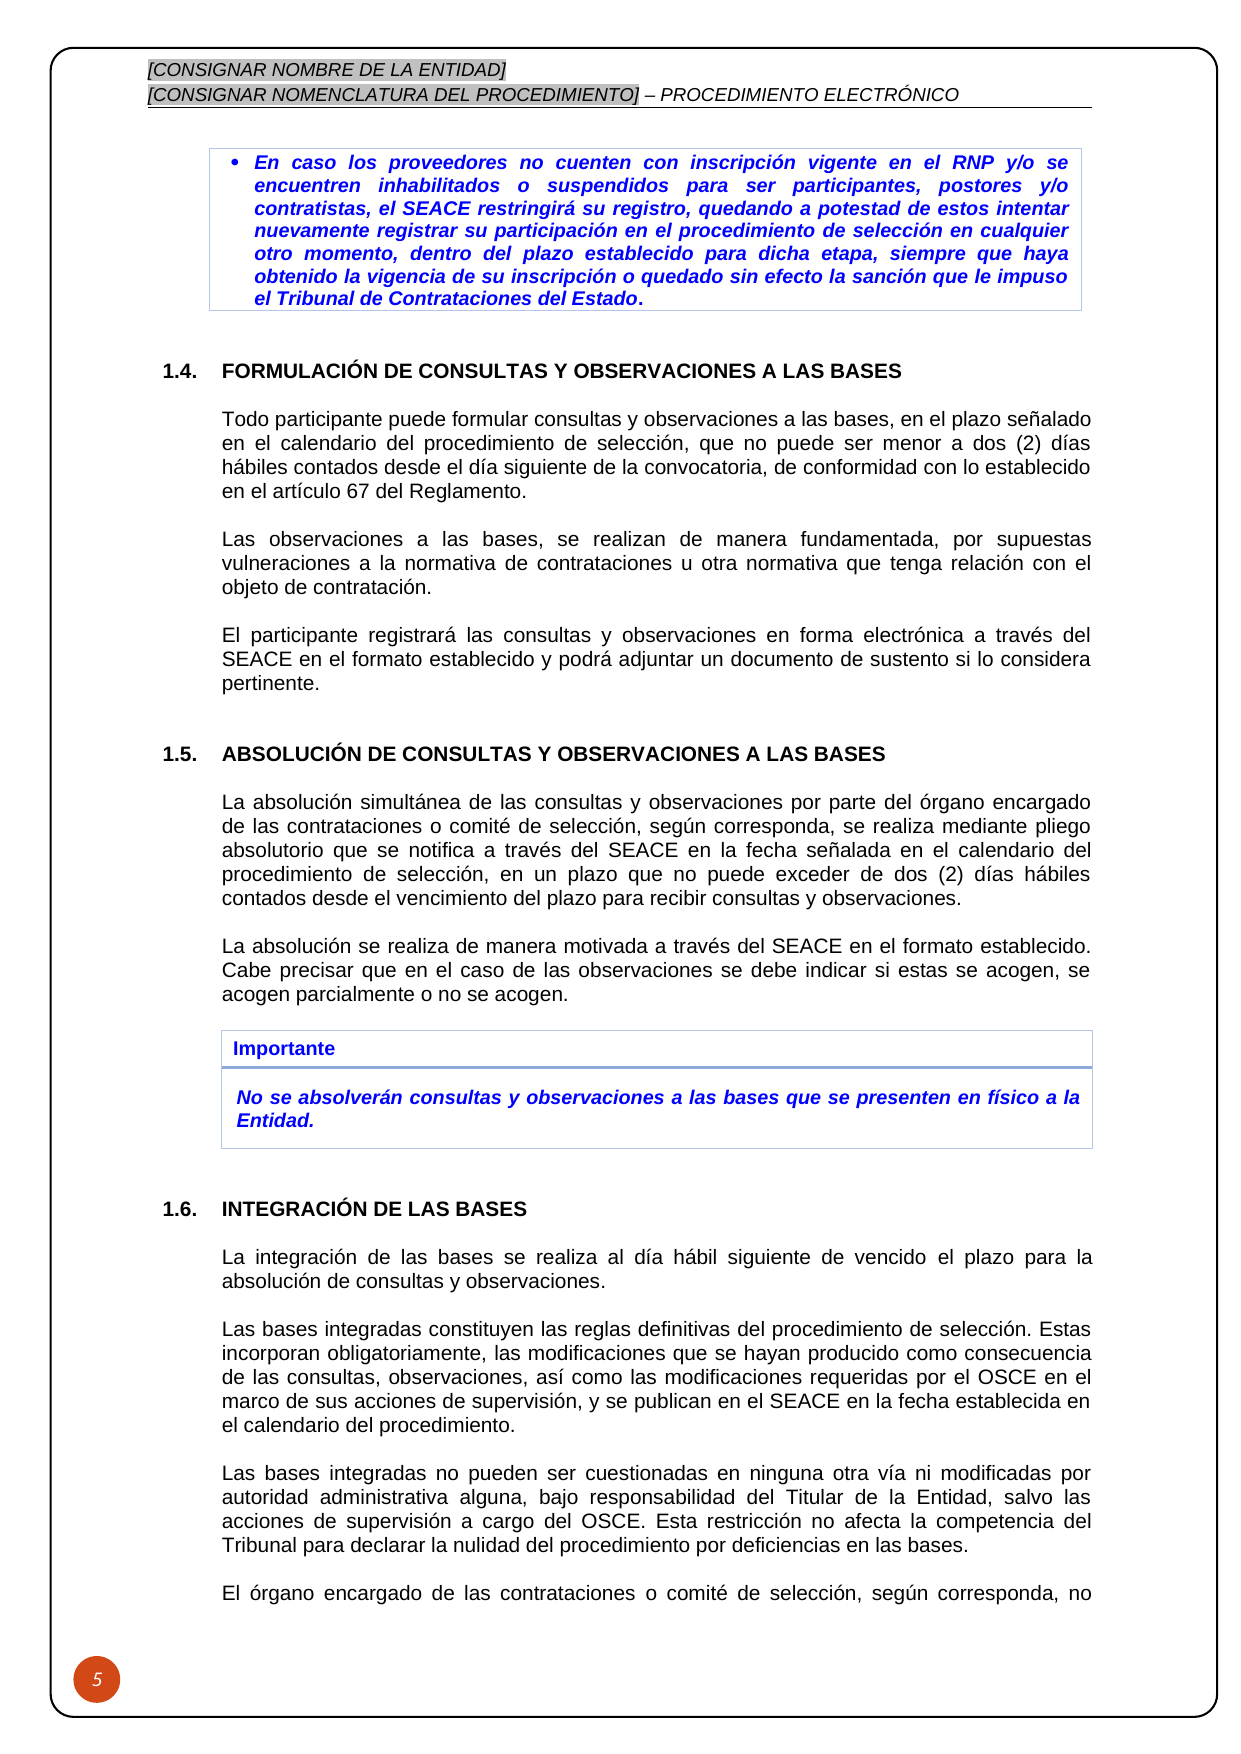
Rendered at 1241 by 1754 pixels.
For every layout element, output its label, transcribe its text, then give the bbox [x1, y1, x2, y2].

list La integración de las bases se realiza al día hábil siguiente de vencido el plazo para la absolución de consultas y observaciones. [222, 1245, 1092, 1293]
list Las bases integradas constituyen las reglas definitivas del procedimiento de selección. Estas incorporan obligatoriamente, las modificaciones que se hayan producido como consecuencia de las consultas, observaciones, así como las modificaciones requeridas por el OSCE en el marco de sus acciones de supervisión, y se publican en el SEACE en la fecha establecida en el calendario del procedimiento. [222, 1317, 1092, 1437]
list INTEGRACIÓN DE LAS BASES [162, 1197, 1092, 1221]
text Todo participante puede formular consultas y observaciones a las bases, en el plazo señalado en el calendario del procedimiento de selección, que no puede ser menor a dos (2) días hábiles contados desde el día siguiente de la convocatoria, de conformidad con lo establecido en el artículo 67 del Reglamento. [222, 407, 1092, 503]
text La absolución simultánea de las consultas y observaciones por parte del órgano encargado de las contrataciones o comité de selección, según corresponda, se realiza mediante pliego absolutorio que se notifica a través del SEACE en la fecha señalada en el calendario del procedimiento de selección, en un plazo que no puede exceder de dos (2) días hábiles contados desde el vencimiento del plazo para recibir consultas y observaciones. [222, 790, 1092, 910]
text La absolución se realiza de manera motivada a través del SEACE en el formato establecido. Cabe precisar que en el caso de las observaciones se debe indicar si estas se acogen, se acogen parcialmente o no se acogen. [222, 934, 1092, 1006]
text El participante registrará las consultas y observaciones en forma electrónica a través del SEACE en el formato establecido y podrá adjuntar un documento de sustento si lo considera pertinente. [222, 622, 1092, 694]
text Las bases integradas no pueden ser cuestionadas en ninguna otra vía ni modificadas por autoridad administrativa alguna, bajo responsabilidad del Titular de la Entidad, salvo las acciones de supervisión a cargo del OSCE. Esta restricción no afecta la competencia del Tribunal para declarar la nulidad del procedimiento por deficiencias en las bases. [222, 1461, 1092, 1556]
table_cell No se absolverán consultas y observaciones a las bases que se presenten en físico a la Entidad. [222, 1069, 1092, 1148]
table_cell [210, 149, 1081, 310]
list ABSOLUCIÓN DE CONSULTAS Y OBSERVACIONES A LAS BASES [162, 742, 1092, 766]
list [222, 1580, 1092, 1604]
table_header Importante [222, 1031, 1092, 1066]
list FORMULACIÓN DE CONSULTAS Y OBSERVACIONES A LAS BASES [162, 359, 1092, 383]
text Las observaciones a las bases, se realizan de manera fundamentada, por supuestas vulneraciones a la normativa de contrataciones u otra normativa que tenga relación con el objeto de contratación. [222, 527, 1092, 598]
